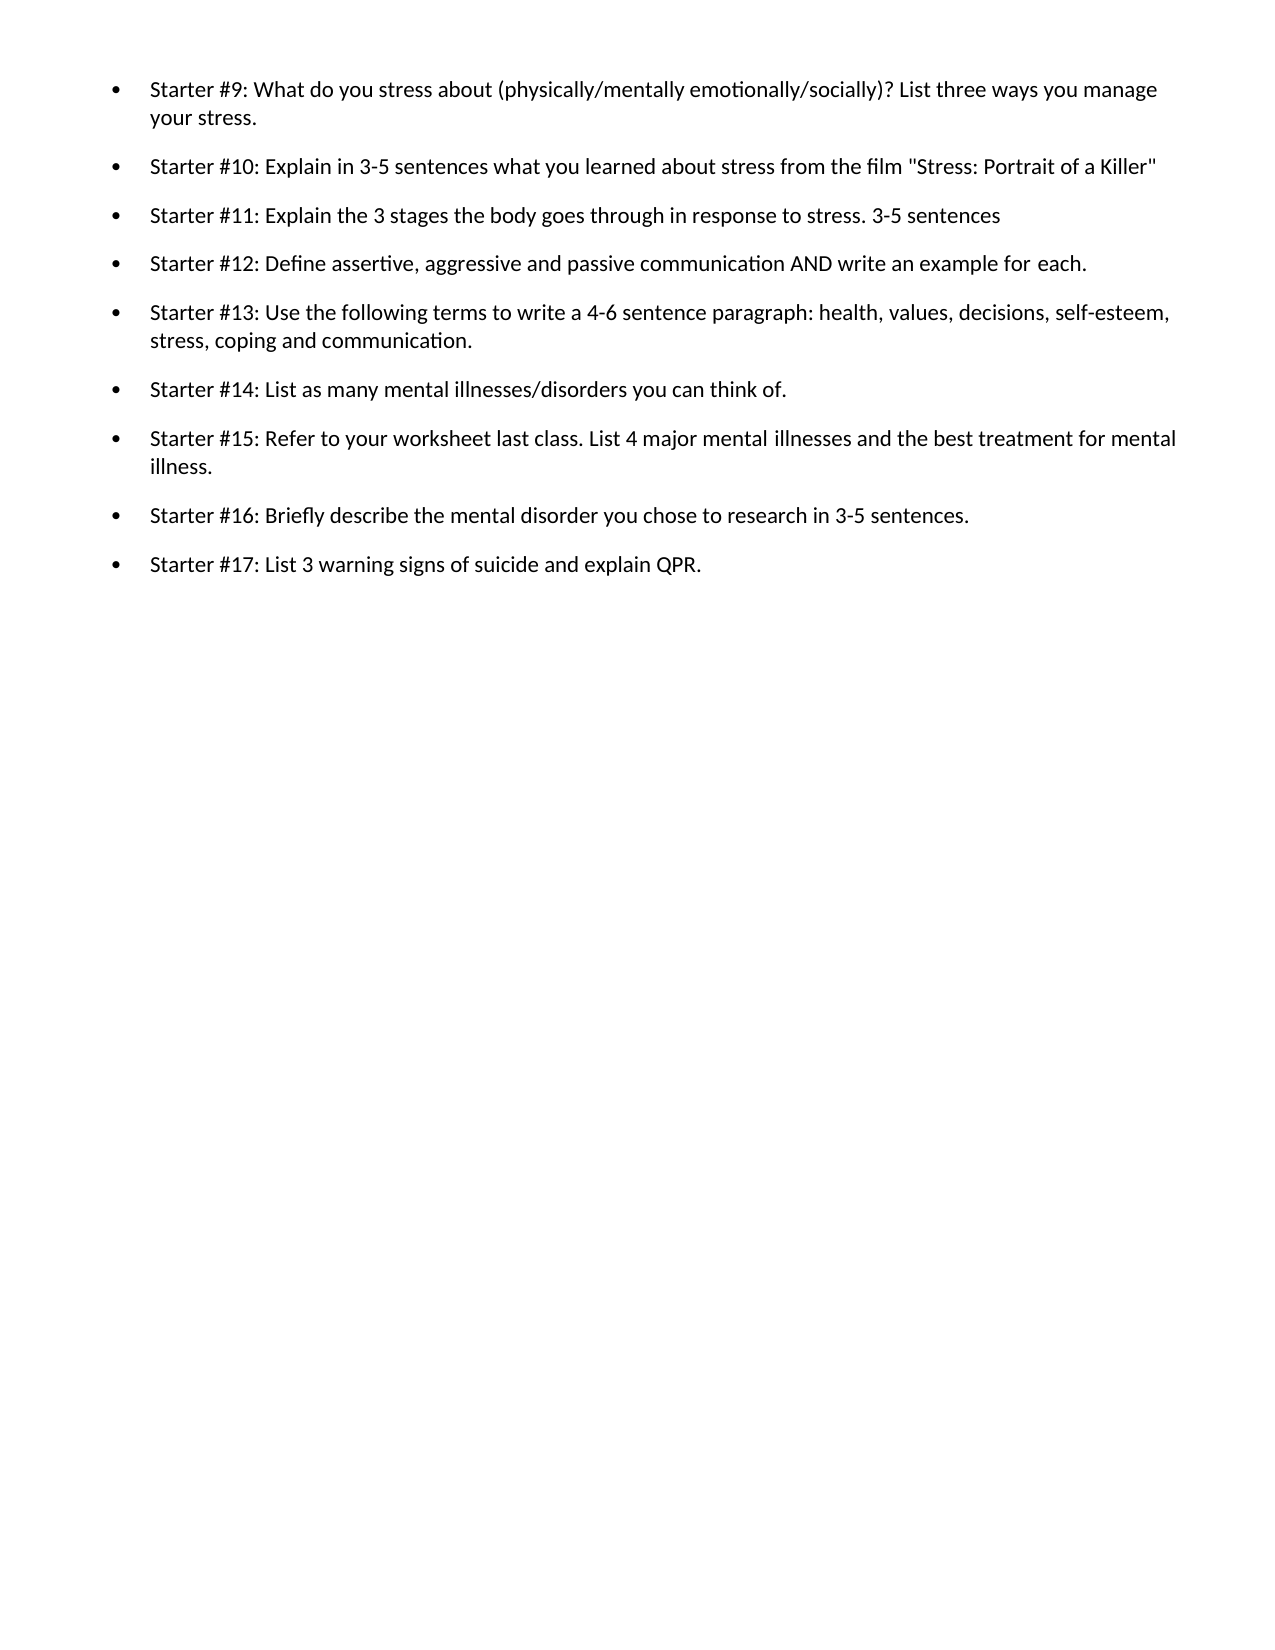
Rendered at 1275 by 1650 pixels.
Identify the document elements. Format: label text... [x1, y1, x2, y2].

list Starter #13: Use the following terms to write a 4-6 sentence paragraph: health, values, decisions, self-esteem, stress, coping and communication. [112, 298, 1200, 354]
list Starter #15: Refer to your worksheet last class. List 4 major mental illnesses and the best treatment for mental illness. [112, 424, 1200, 480]
list Starter #11: Explain the 3 stages the body goes through in response to stress. 3-5 sentences [112, 201, 1200, 229]
list Starter #9: What do you stress about (physically/mentally emotionally/socially)? List three ways you manage your stress. [112, 75, 1200, 131]
list Starter #14: List as many mental illnesses/disorders you can think of. [112, 375, 1200, 403]
list Starter #16: Briefly describe the mental disorder you chose to research in 3-5 sentences. [112, 501, 1200, 529]
list Starter #17: List 3 warning signs of suicide and explain QPR. [112, 550, 1200, 578]
list Starter #10: Explain in 3-5 sentences what you learned about stress from the film "Stress: Portrait of a Killer" [112, 152, 1200, 180]
list Starter #12: Define assertive, aggressive and passive communication AND write an example for each. [112, 249, 1200, 278]
